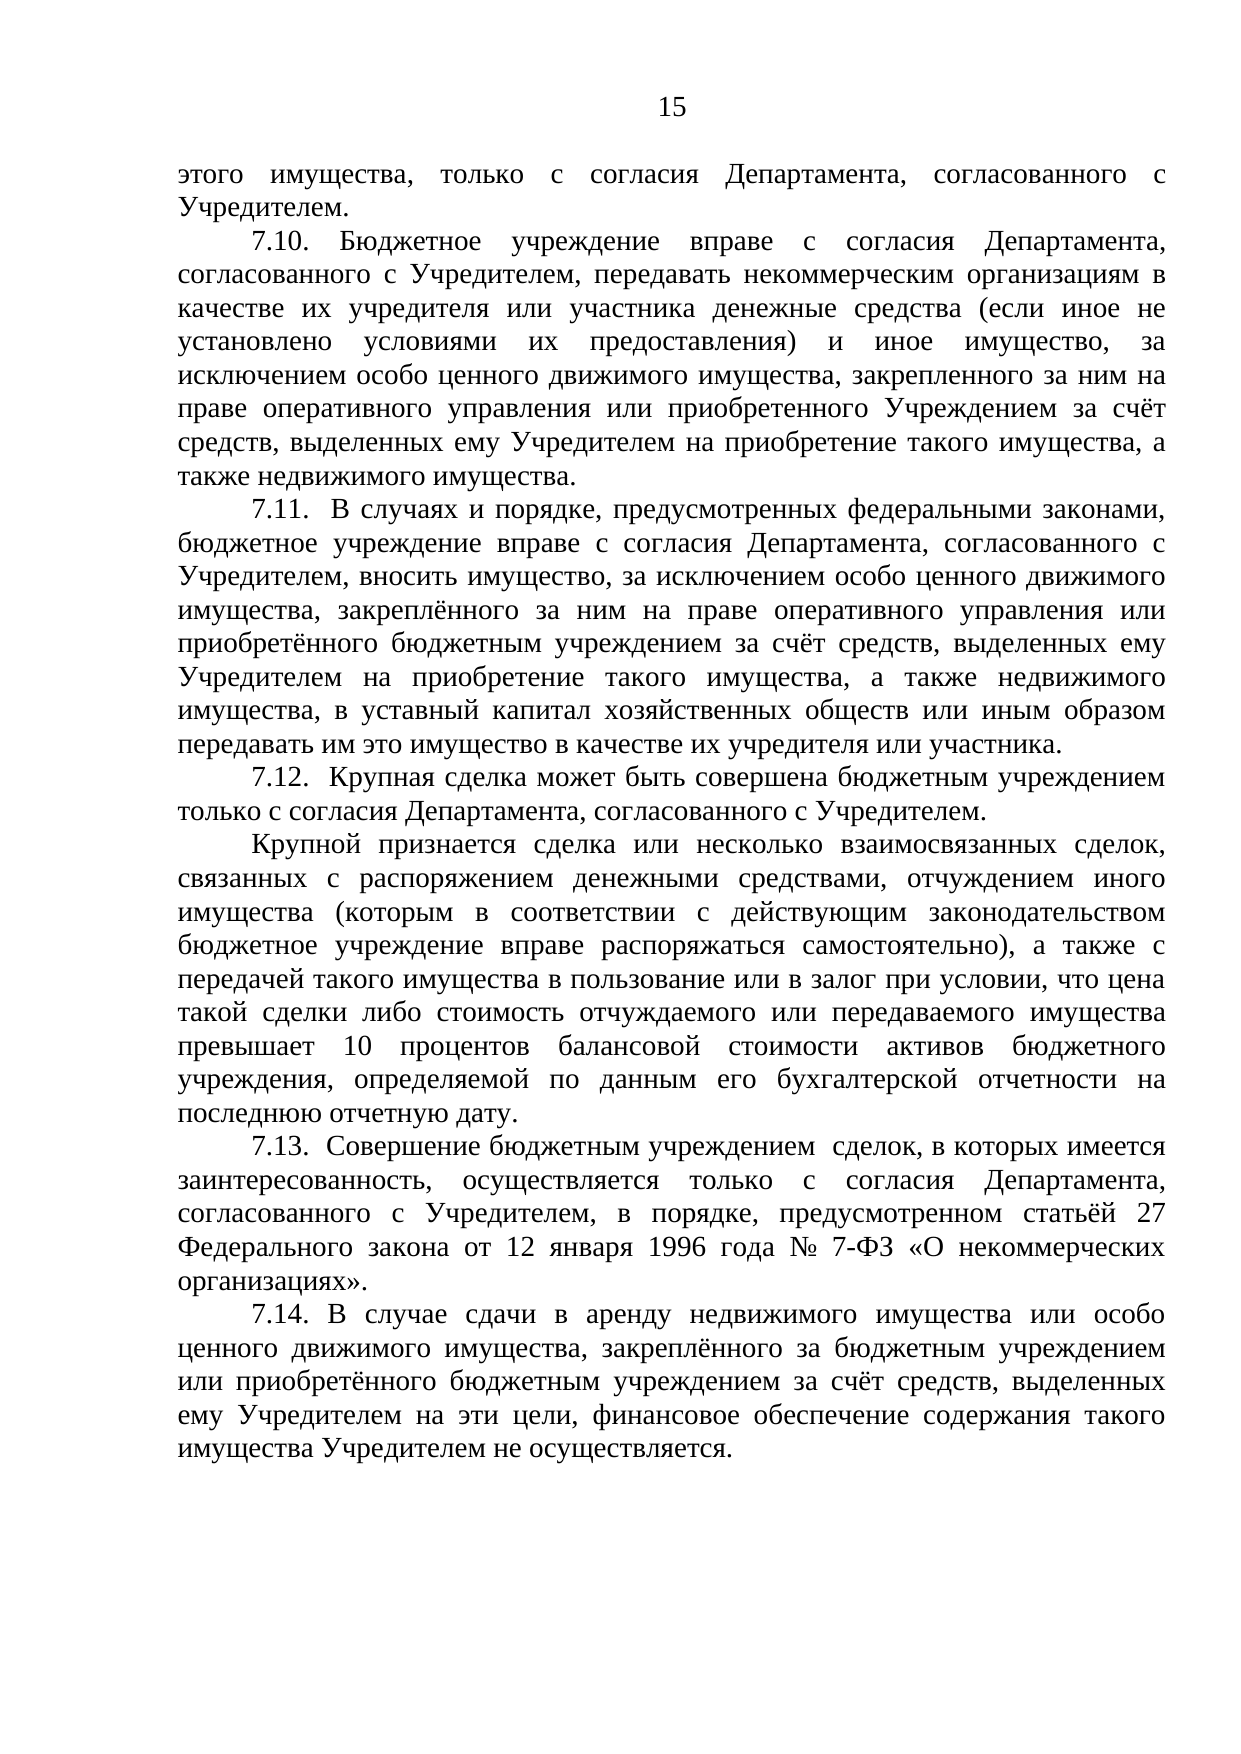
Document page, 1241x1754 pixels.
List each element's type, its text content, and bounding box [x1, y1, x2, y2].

text 15 [177, 89, 1167, 122]
text 7.12. Крупная сделка может быть совершена бюджетным учреждением только с согласия Департамента, согласованного с Учредителем. [177, 759, 1167, 827]
text 7.11. В случаях и порядке, предусмотренных федеральными законами, бюджетное учреждение вправе с согласия Департамента, согласованного с Учредителем, вносить имущество, за исключением особо ценного движимого имущества, закреплённого за ним на праве оперативного управления или приобретённого бюджетным учреждением за счёт средств, выделенных ему Учредителем на приобретение такого имущества, а также недвижимого имущества, в уставный капитал хозяйственных обществ или иным образом передавать им это имущество в качестве их учредителя или участника. [177, 491, 1167, 759]
text 7.10. Бюджетное учреждение вправе с согласия Департамента, согласованного с Учредителем, передавать некоммерческим организациям в качестве их учредителя или участника денежные средства (если иное не установлено условиями их предоставления) и иное имущество, за исключением особо ценного движимого имущества, закрепленного за ним на праве оперативного управления или приобретенного Учреждением за счёт средств, выделенных ему Учредителем на приобретение такого имущества, а также недвижимого имущества. [177, 223, 1167, 491]
text этого имущества, только с согласия Департамента, согласованного с Учредителем. [177, 156, 1167, 223]
text 7.14. В случае сдачи в аренду недвижимого имущества или особо ценного движимого имущества, закреплённого за бюджетным учреждением или приобретённого бюджетным учреждением за счёт средств, выделенных ему Учредителем на эти цели, финансовое обеспечение содержания такого имущества Учредителем не осуществляется. [177, 1296, 1167, 1464]
text Крупной признается сделка или несколько взаимосвязанных сделок, связанных с распоряжением денежными средствами, отчуждением иного имущества (которым в соответствии с действующим законодательством бюджетное учреждение вправе распоряжаться самостоятельно), а также с передачей такого имущества в пользование или в залог при условии, что цена такой сделки либо стоимость отчуждаемого или передаваемого имущества превышает 10 процентов балансовой стоимости активов бюджетного учреждения, определяемой по данным его бухгалтерской отчетности на последнюю отчетную дату. [177, 827, 1167, 1128]
text 7.13. Совершение бюджетным учреждением сделок, в которых имеется заинтересованность, осуществляется только с согласия Департамента, согласованного с Учредителем, в порядке, предусмотренном статьёй 27 Федерального закона от 12 января 1996 года № 7-ФЗ «О некоммерческих организациях». [177, 1128, 1167, 1296]
